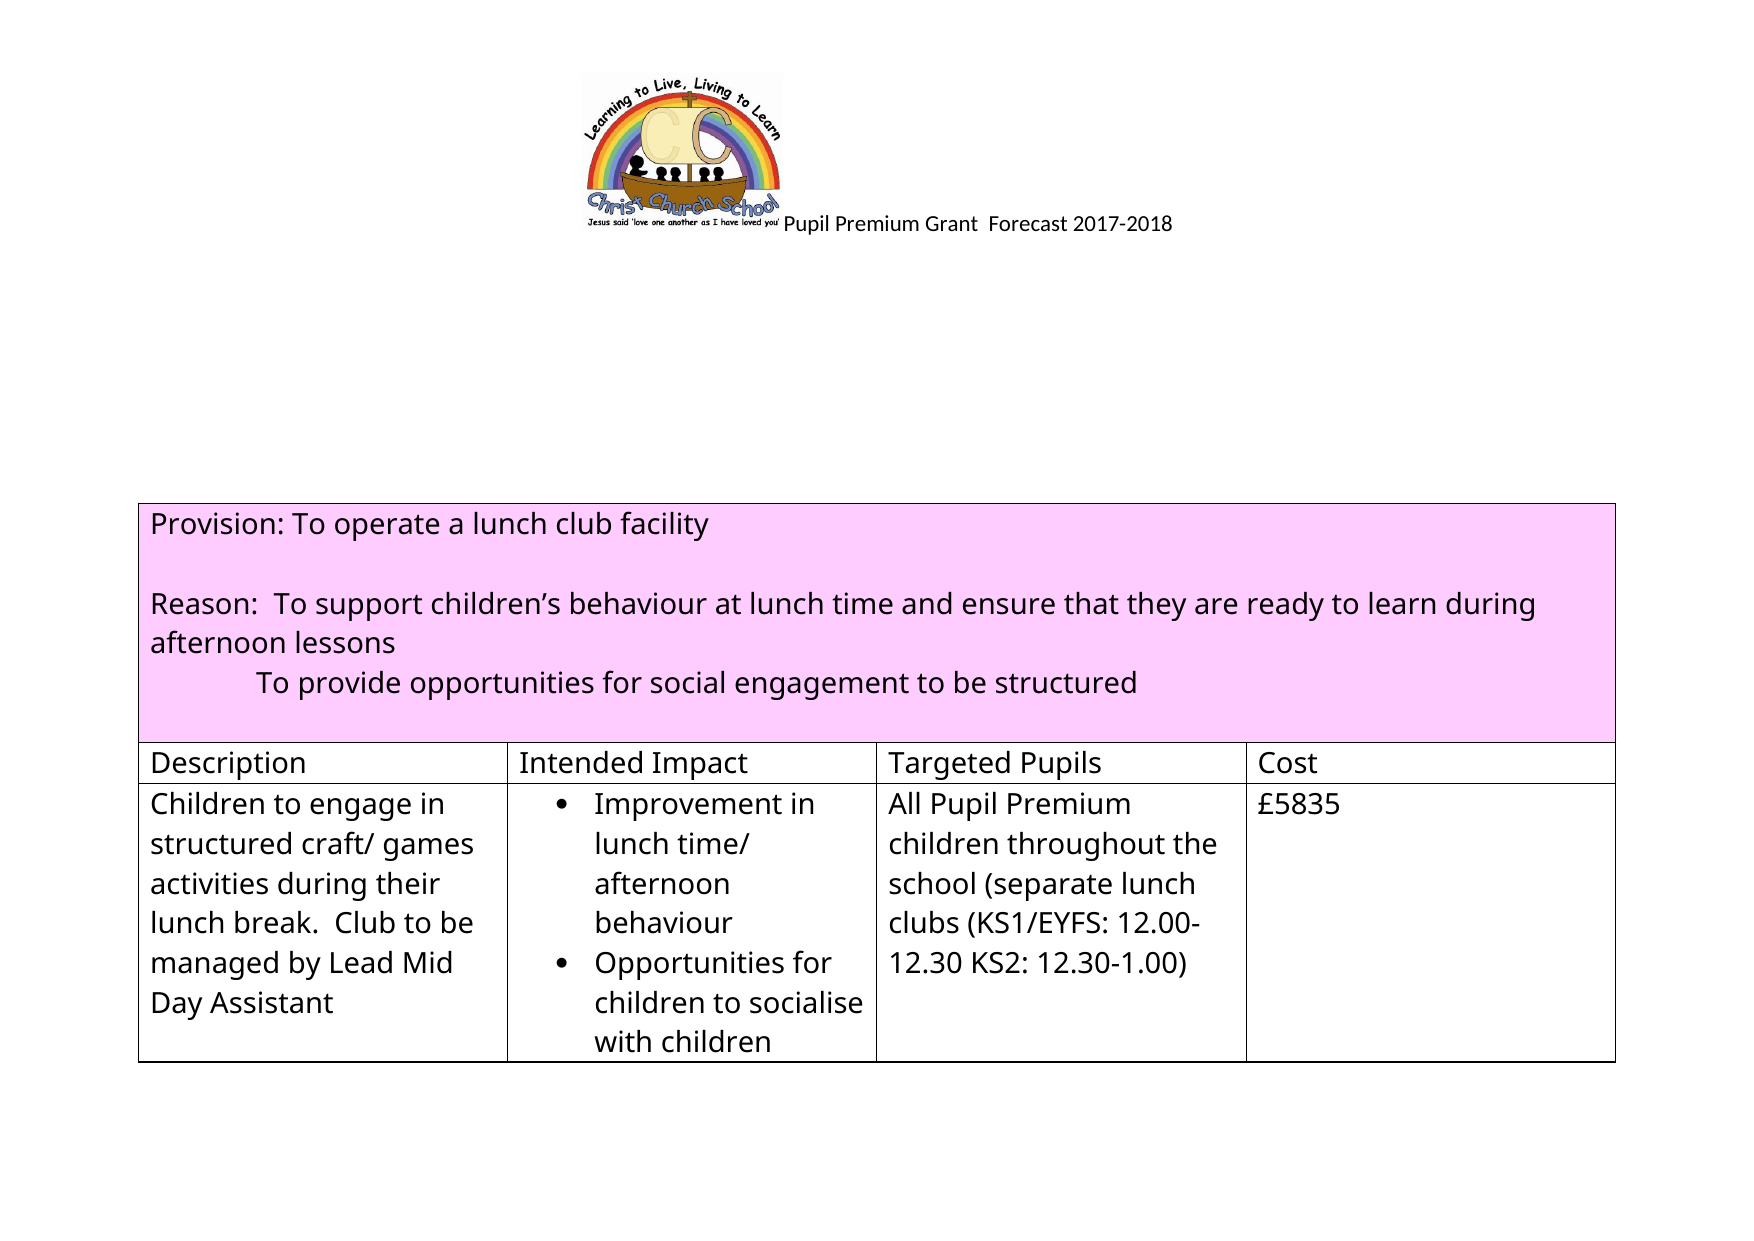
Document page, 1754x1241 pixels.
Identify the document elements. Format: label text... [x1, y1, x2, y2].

picture [581, 73, 784, 231]
table_cell Improvement in lunch time/ afternoon behaviour Opportunities for children to socialise with children Opportunities to talk to children [508, 784, 876, 1061]
table_cell Intended Impact [508, 743, 876, 782]
table_cell Cost [1247, 743, 1615, 782]
table_cell Description [139, 743, 507, 782]
table_cell Targeted Pupils [877, 743, 1246, 782]
table_header Provision: To operate a lunch club facility Reason: To support children’s behaviour at lunch time and ensure that they are ready to learn during afternoon lessons To provide opportunities for social engagement to be structured [139, 504, 1615, 742]
table_cell All Pupil Premium children throughout the school (separate lunch clubs (KS1/EYFS: 12.00-12.30 KS2: 12.30-1.00) [877, 784, 1246, 1061]
table_cell £5835 [1247, 784, 1615, 1061]
